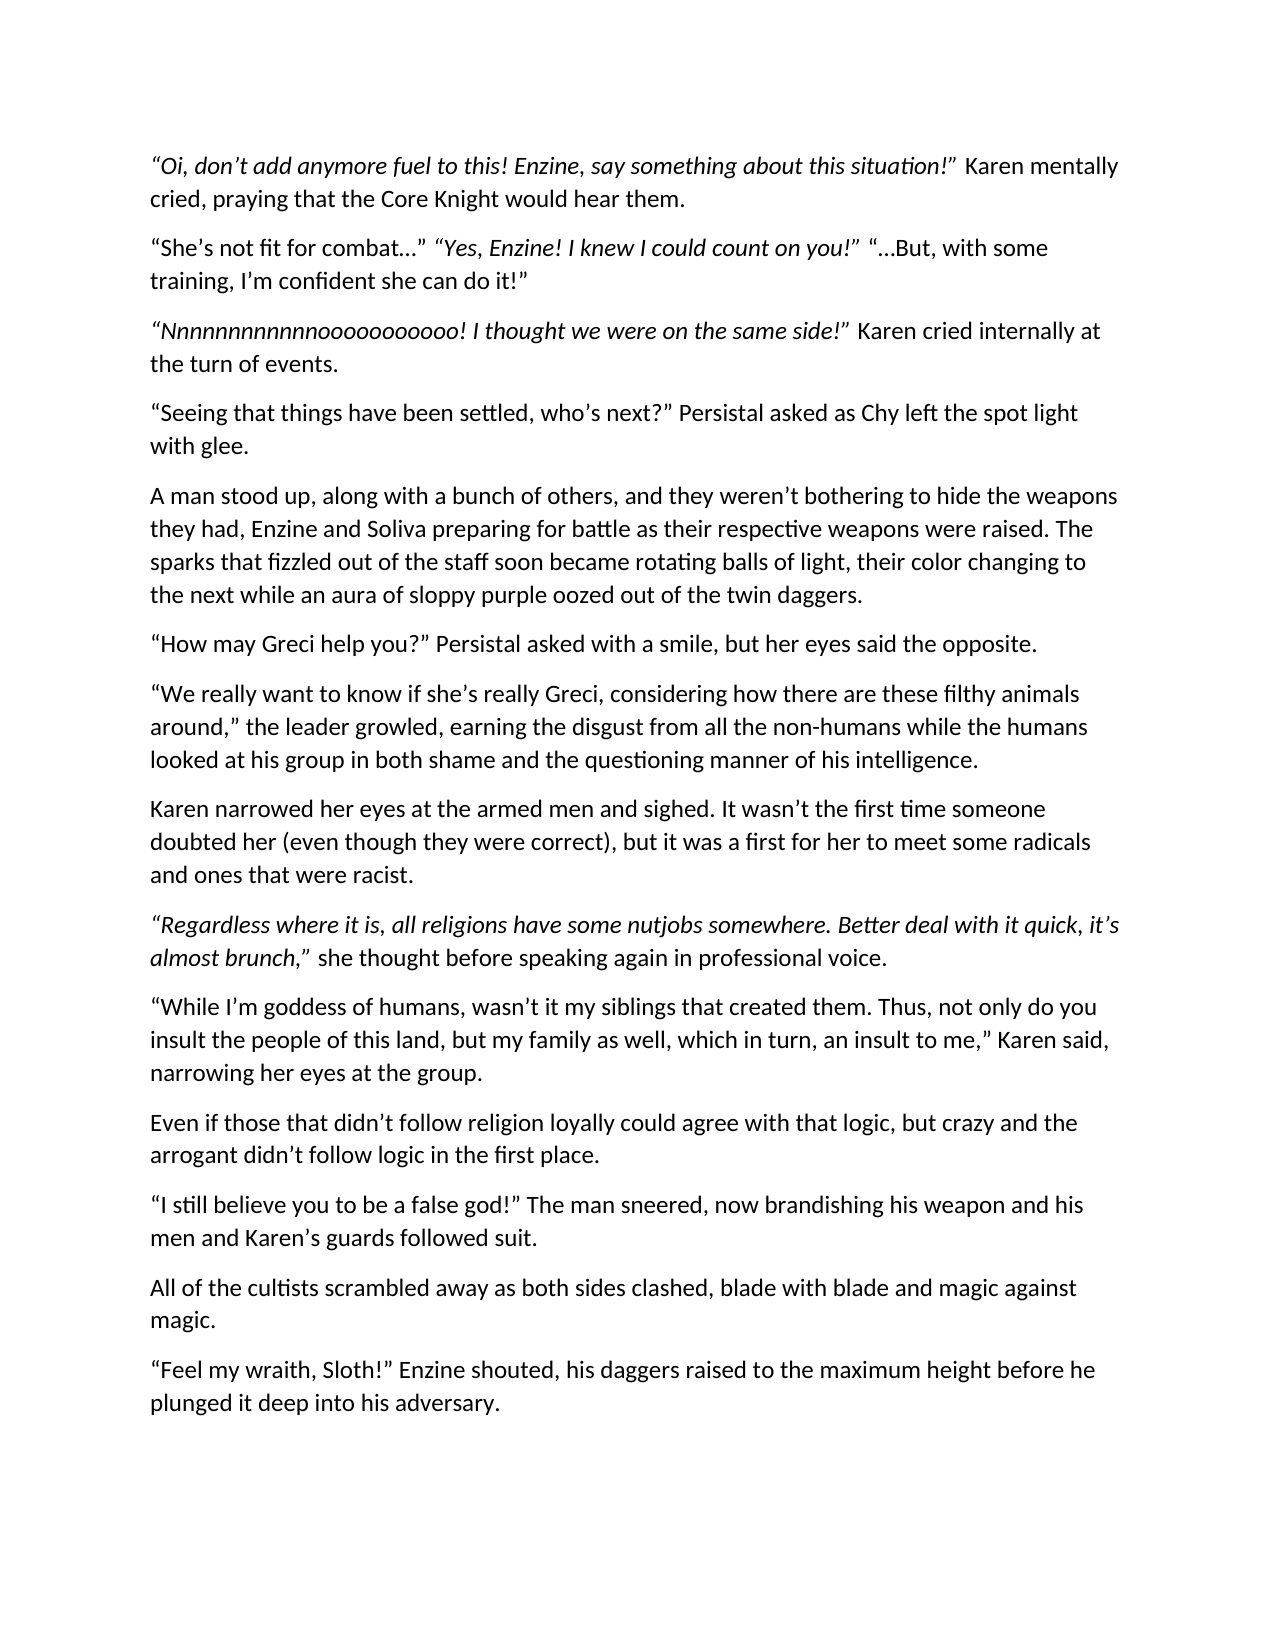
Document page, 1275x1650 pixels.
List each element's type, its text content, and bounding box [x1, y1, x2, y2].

text “We really want to know if she’s really Greci, considering how there are these filthy animals around,” the leader growled, earning the disgust from all the non-humans while the humans looked at his group in both shame and the questioning manner of his intelligence. [150, 678, 1125, 774]
text “While I’m goddess of humans, wasn’t it my siblings that created them. Thus, not only do you insult the people of this land, but my family as well, which in turn, an insult to me,” Karen said, narrowing her eyes at the group. [150, 991, 1125, 1088]
text “Seeing that things have been settled, who’s next?” Persistal asked as Chy left the spot light with glee. [150, 397, 1125, 461]
text “Nnnnnnnnnnnnooooooooooo! I thought we were on the same side!” Karen cried internally at the turn of events. [150, 315, 1125, 378]
text Karen narrowed her eyes at the armed men and sighed. It wasn’t the first time someone doubted her (even though they were correct), but it was a first for her to meet some radicals and ones that were racist. [150, 793, 1125, 890]
text All of the cultists scrambled away as both sides clashed, blade with blade and magic against magic. [150, 1272, 1125, 1335]
text “Regardless where it is, all religions have some nutjobs somewhere. Better deal with it quick, it’s almost brunch,” she thought before speaking again in professional voice. [150, 909, 1125, 972]
text “Feel my wraith, Sloth!” Enzine shouted, his daggers raised to the maximum height before he plunged it deep into his adversary. [150, 1354, 1125, 1418]
text Even if those that didn’t follow religion loyally could agree with that logic, but crazy and the arrogant didn’t follow logic in the first place. [150, 1107, 1125, 1170]
text “How may Greci help you?” Persistal asked with a smile, but her eyes said the opposite. [150, 628, 1125, 659]
text “Oi, don’t add anymore fuel to this! Enzine, say something about this situation!” Karen mentally cried, praying that the Core Knight would hear them. [150, 150, 1125, 213]
text A man stood up, along with a bunch of others, and they weren’t bothering to hide the weapons they had, Enzine and Soliva preparing for battle as their respective weapons were raised. The sparks that fizzled out of the staff soon became rotating balls of light, their color changing to the next while an aura of sloppy purple oozed out of the twin daggers. [150, 480, 1125, 609]
text “She’s not fit for combat…” “Yes, Enzine! I knew I could count on you!” “…But, with some training, I’m confident she can do it!” [150, 232, 1125, 296]
text “I still believe you to be a false god!” The man sneered, now brandishing his weapon and his men and Karen’s guards followed suit. [150, 1189, 1125, 1253]
